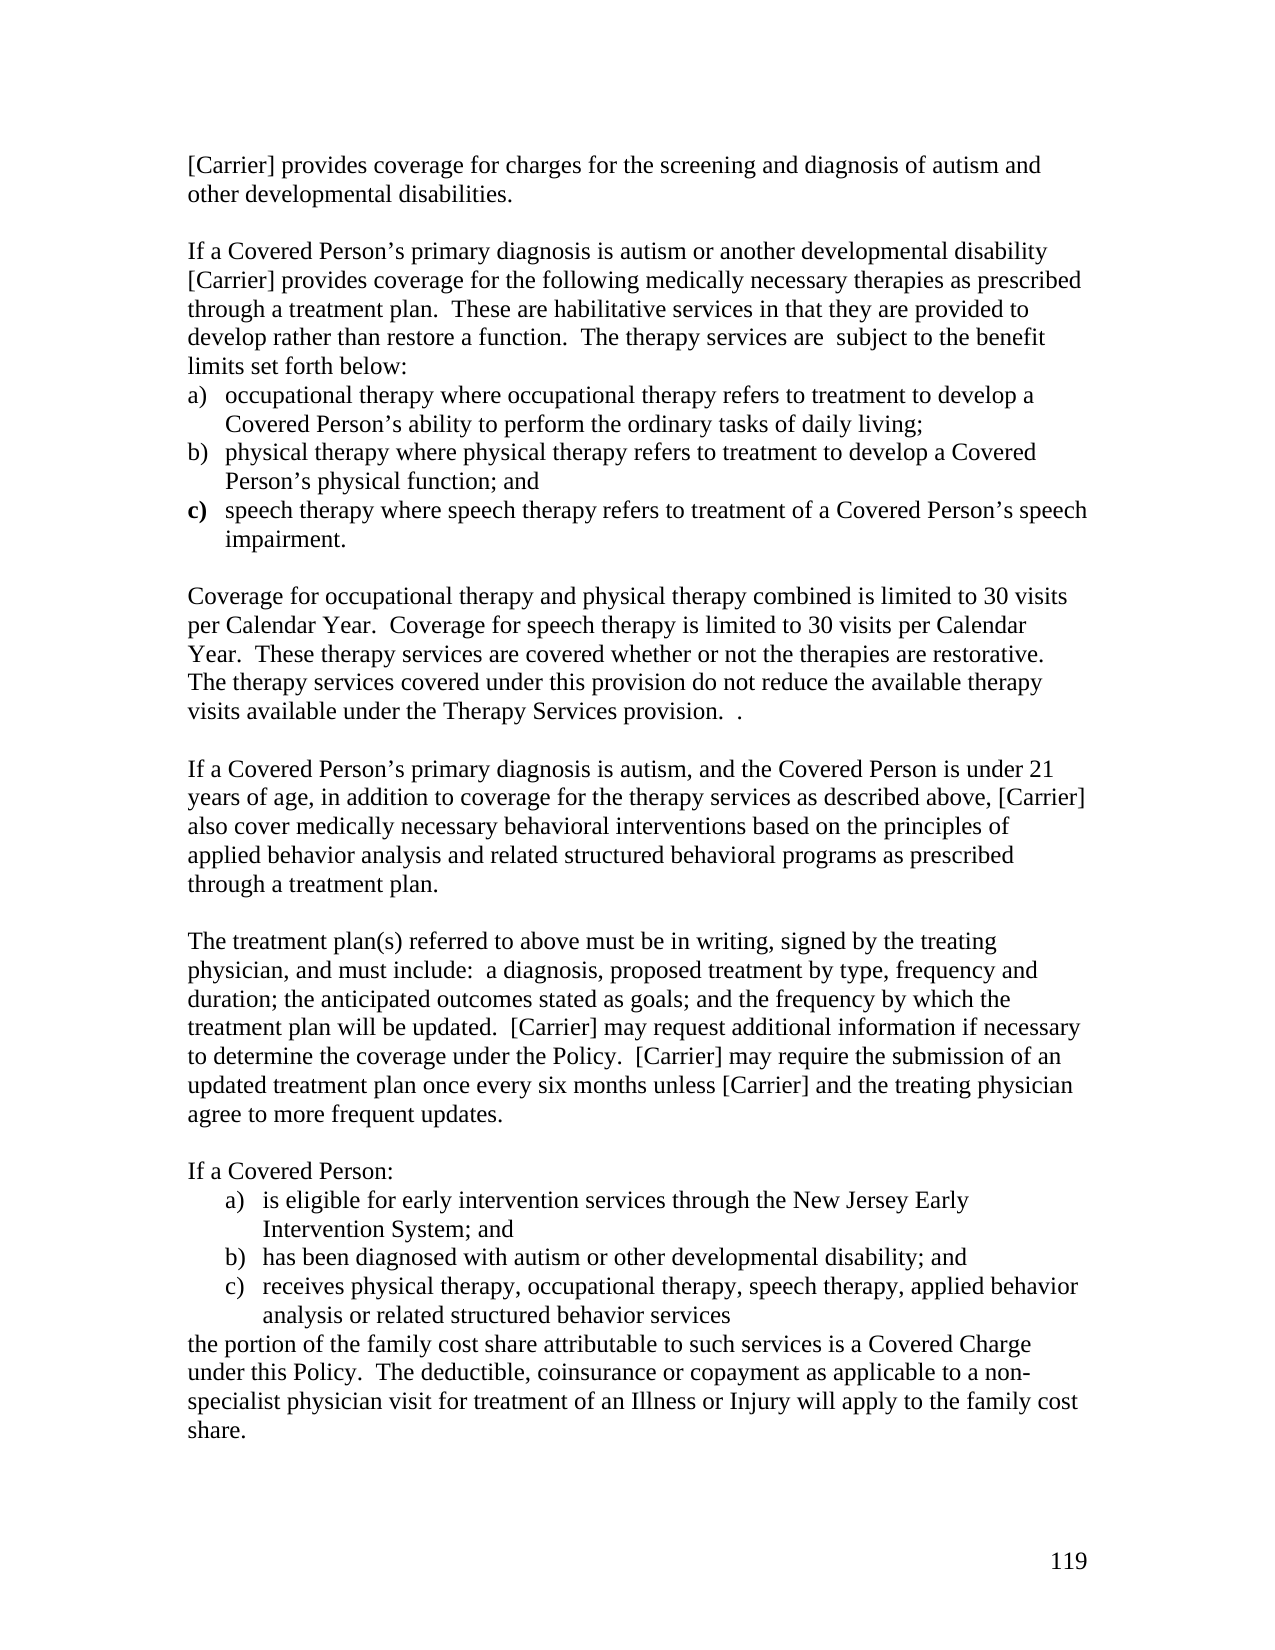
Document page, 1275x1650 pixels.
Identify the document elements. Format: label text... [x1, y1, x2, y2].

text [Carrier] provides coverage for charges for the screening and diagnosis of autism and other developmental disabilities. [187, 150, 1087, 207]
list physical therapy where physical therapy refers to treatment to develop a Covered Person’s physical function; and [187, 437, 1087, 495]
list speech therapy where speech therapy refers to treatment of a Covered Person’s speech impairment. [187, 495, 1087, 552]
list receives physical therapy, occupational therapy, speech therapy, applied behavior analysis or related structured behavior services [225, 1271, 1087, 1329]
text the portion of the family cost share attributable to such services is a Covered Charge under this Policy. The deductible, coinsurance or copayment as applicable to a non-specialist physician visit for treatment of an Illness or Injury will apply to the family cost share. [187, 1329, 1087, 1444]
text Coverage for occupational therapy and physical therapy combined is limited to 30 visits per Calendar Year. Coverage for speech therapy is limited to 30 visits per Calendar Year. These therapy services are covered whether or not the therapies are restorative. The therapy services covered under this provision do not reduce the available therapy visits available under the Therapy Services provision. . [187, 581, 1087, 725]
text The treatment plan(s) referred to above must be in writing, signed by the treating physician, and must include: a diagnosis, proposed treatment by type, frequency and duration; the anticipated outcomes stated as goals; and the frequency by which the treatment plan will be updated. [Carrier] may request additional information if necessary to determine the coverage under the Policy. [Carrier] may require the submission of an updated treatment plan once every six months unless [Carrier] and the treating physician agree to more frequent updates. [187, 926, 1087, 1127]
text If a Covered Person’s primary diagnosis is autism, and the Covered Person is under 21 years of age, in addition to coverage for the therapy services as described above, [Carrier] also cover medically necessary behavioral interventions based on the principles of applied behavior analysis and related structured behavioral programs as prescribed through a treatment plan. [187, 754, 1087, 897]
list is eligible for early intervention services through the New Jersey Early Intervention System; and [225, 1185, 1087, 1242]
list occupational therapy where occupational therapy refers to treatment to develop a Covered Person’s ability to perform the ordinary tasks of daily living; [187, 380, 1087, 437]
text If a Covered Person’s primary diagnosis is autism or another developmental disability [Carrier] provides coverage for the following medically necessary therapies as prescribed through a treatment plan. These are habilitative services in that they are provided to develop rather than restore a function. The therapy services are subject to the benefit limits set forth below: [187, 236, 1087, 380]
list has been diagnosed with autism or other developmental disability; and [225, 1242, 1087, 1271]
text If a Covered Person: [187, 1156, 1087, 1185]
